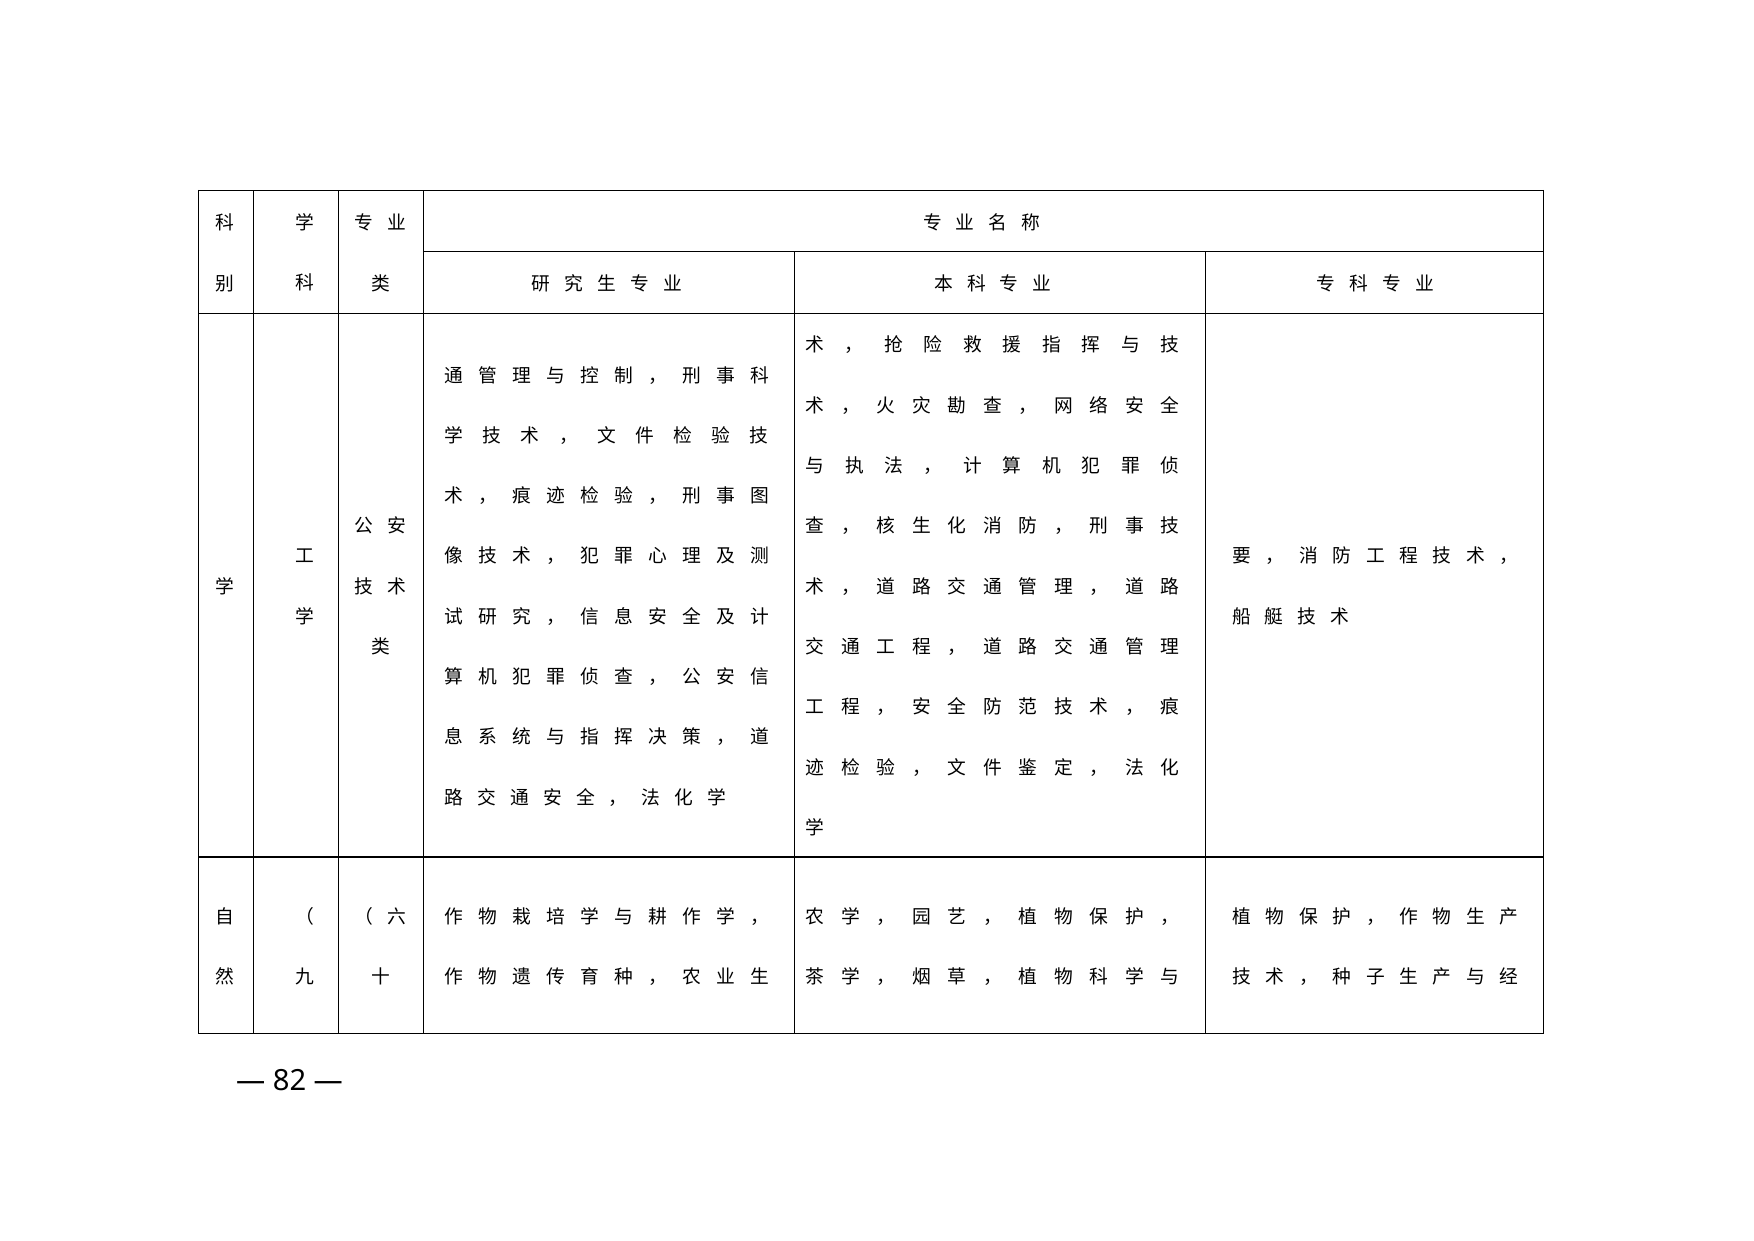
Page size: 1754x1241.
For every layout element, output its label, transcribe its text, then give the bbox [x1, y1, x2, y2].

table_header 专业名称 [424, 191, 1543, 251]
table_header 科别 [199, 191, 253, 312]
table_cell （六十二） 公安 技术类 [339, 314, 423, 856]
table_header 专业类 [339, 191, 423, 312]
table_cell 研究生专业 [424, 252, 794, 312]
table_cell 专科专业 [1206, 252, 1543, 312]
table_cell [424, 858, 794, 1033]
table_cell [795, 314, 1205, 856]
table_cell （八） 工学 [254, 314, 338, 856]
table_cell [424, 314, 794, 856]
table_cell 本科专业 [795, 252, 1205, 312]
table_cell （九） 农学 [254, 858, 338, 1033]
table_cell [1206, 314, 1543, 856]
table_cell （六十三） 植物 生产类 [339, 858, 423, 1033]
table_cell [1206, 858, 1543, 1033]
table_cell 自然科学 [199, 858, 253, 1033]
table_cell 自然科学 [199, 314, 253, 856]
table_header 学科 门类 [254, 191, 338, 312]
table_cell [795, 858, 1205, 1033]
